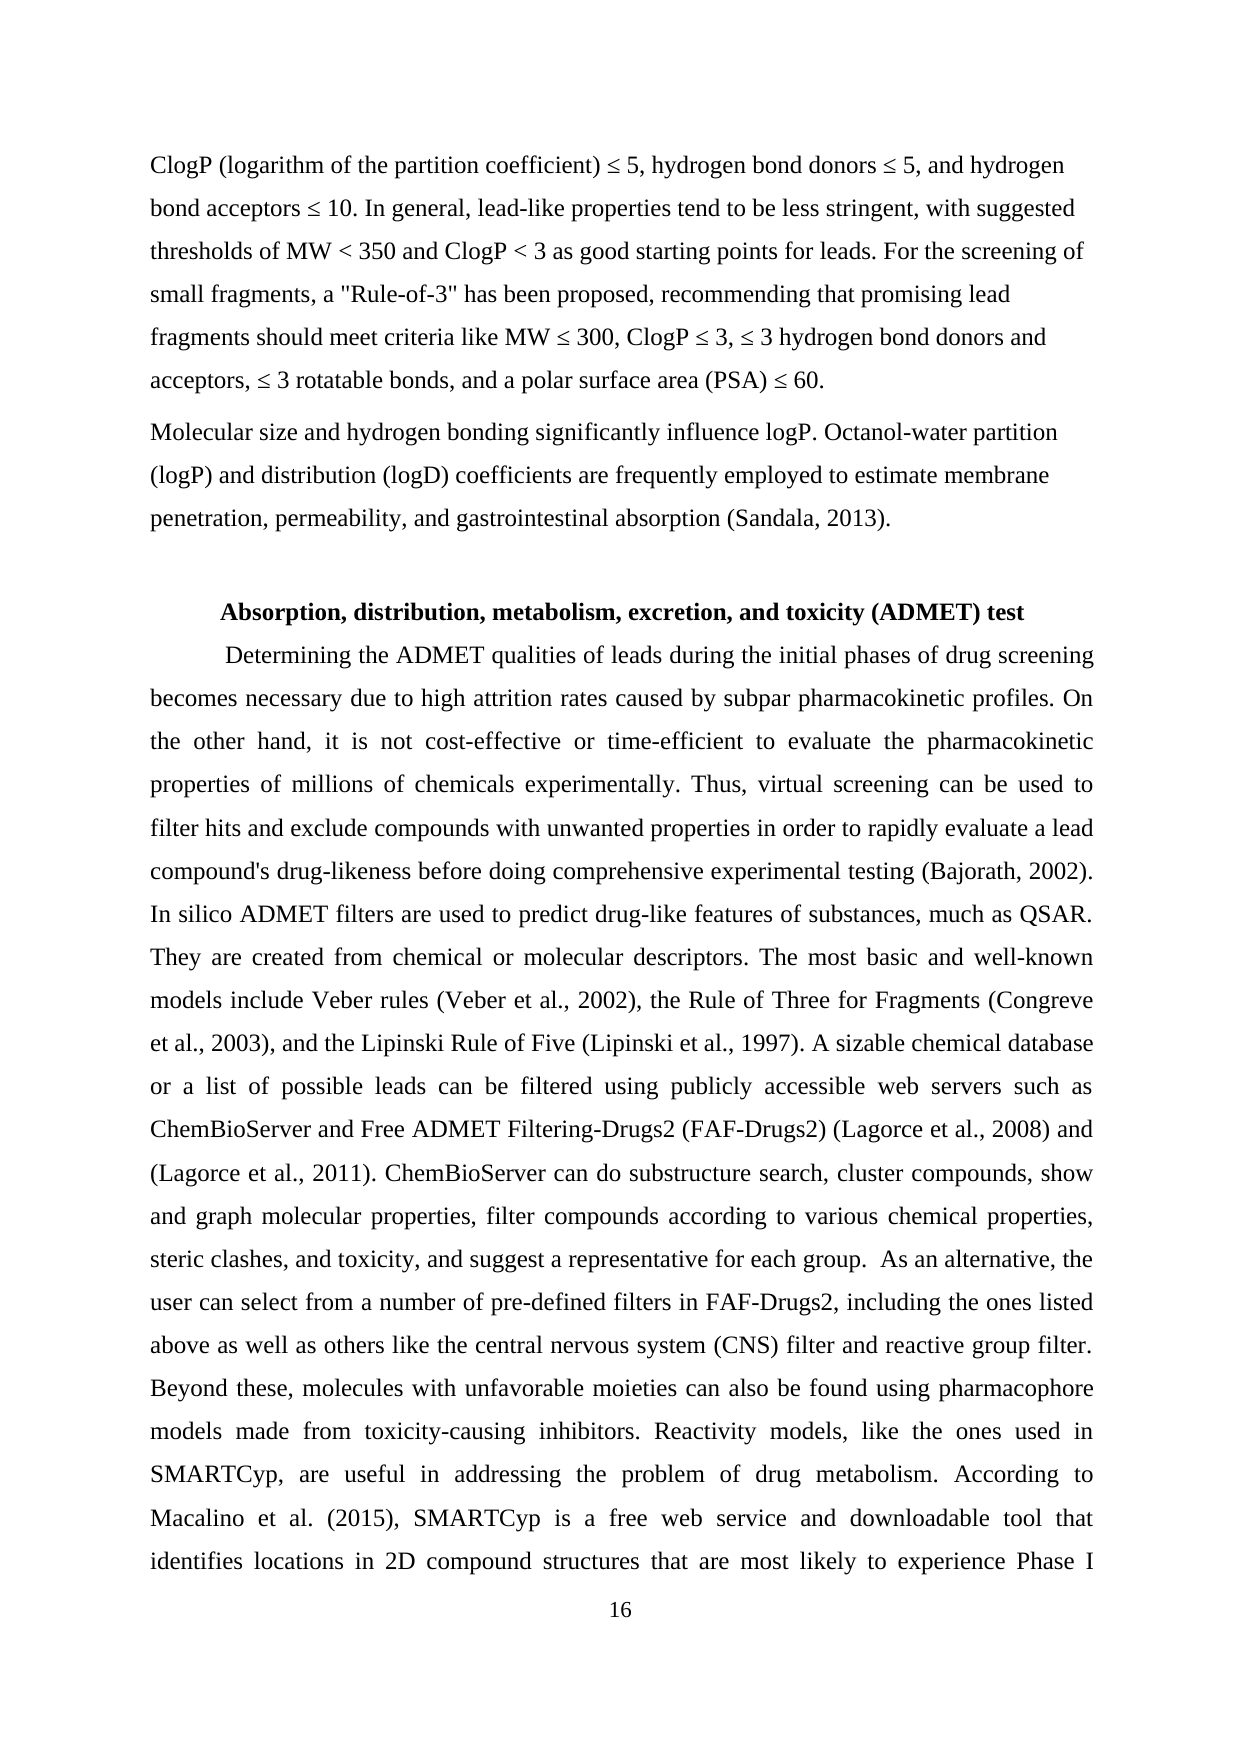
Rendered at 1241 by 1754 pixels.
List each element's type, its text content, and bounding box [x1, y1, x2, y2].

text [150, 150, 1094, 394]
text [150, 640, 1094, 1574]
text Molecular size and hydrogen bonding significantly influence logP. Octanol-water partition (logP) and distribution (logD) coefficients are frequently employed to estimate membrane penetration, permeability, and gastrointestinal absorption (Sandala, 2013). [150, 417, 1094, 532]
text Absorption, distribution, metabolism, excretion, and toxicity (ADMET) test [150, 597, 1094, 626]
